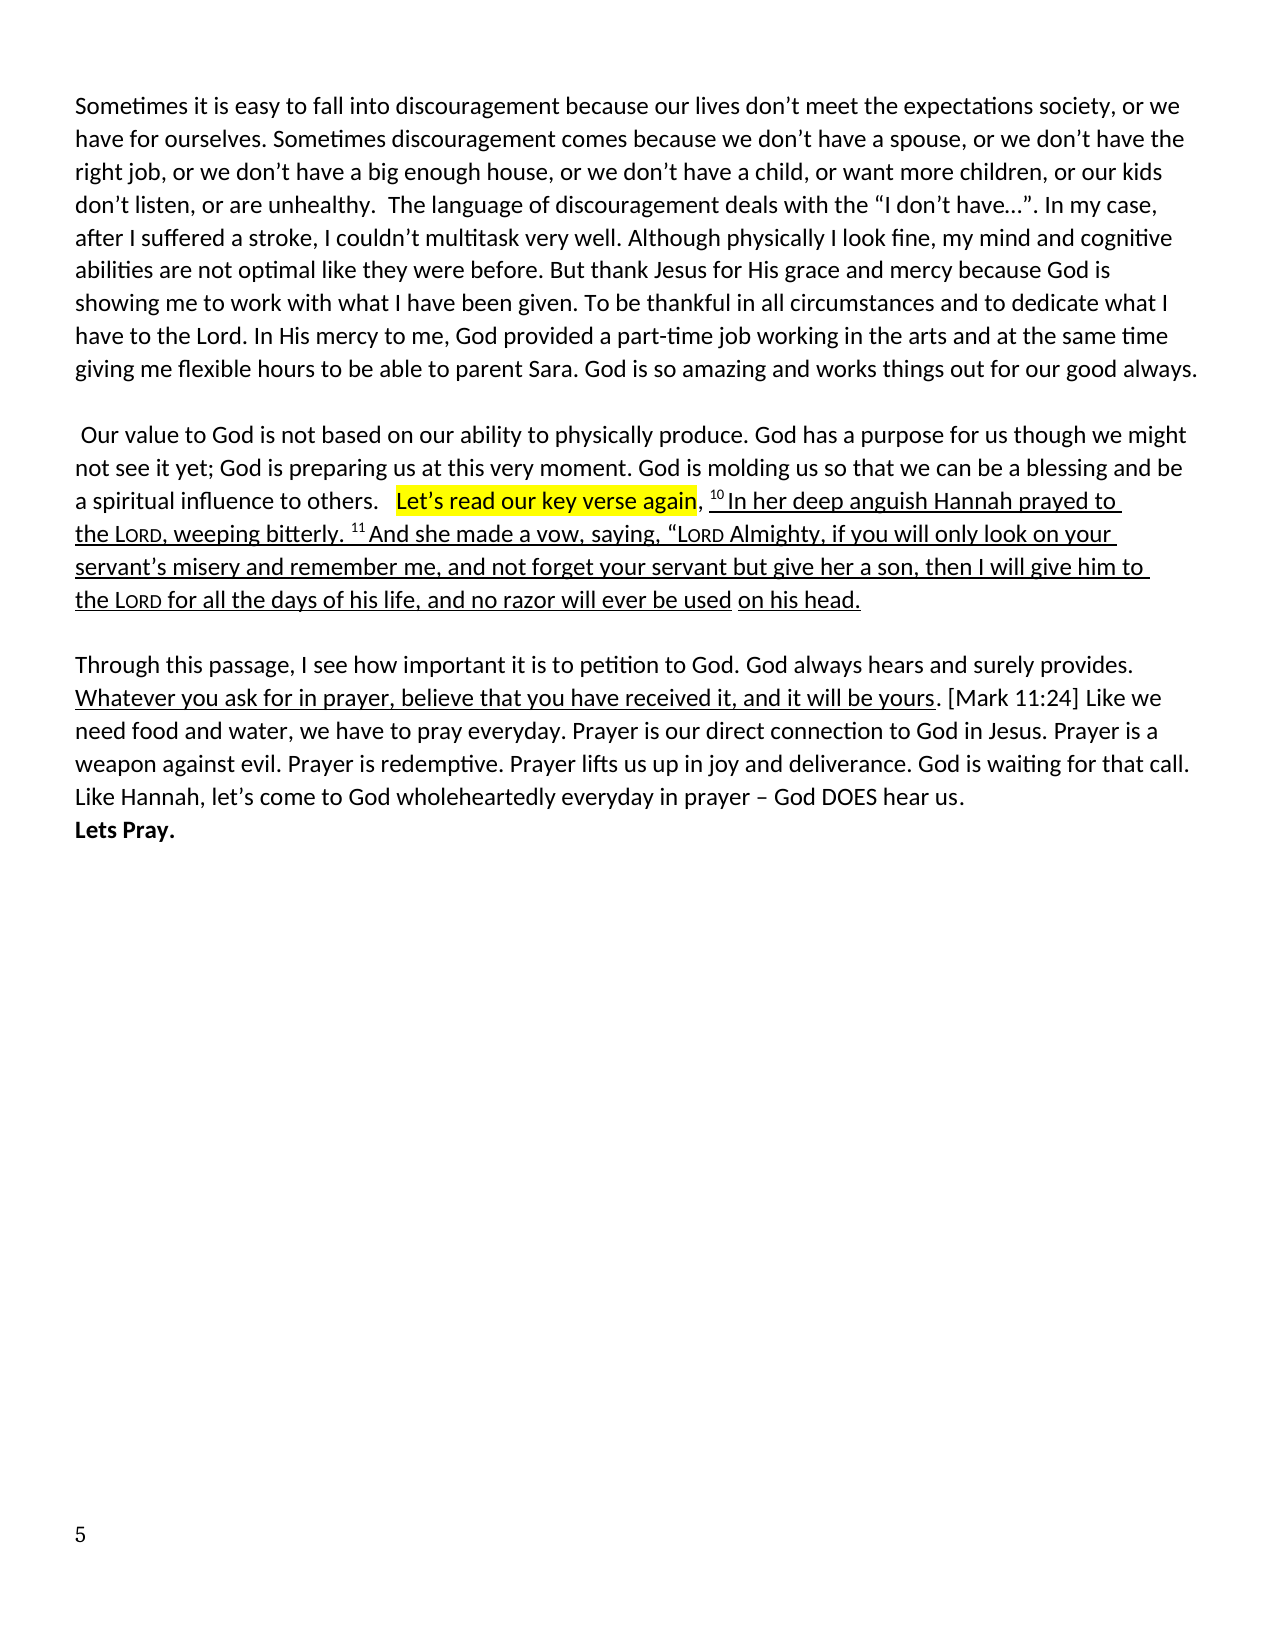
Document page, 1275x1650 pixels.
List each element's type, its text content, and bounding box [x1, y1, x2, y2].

text Our value to God is not based on our ability to physically produce. God has a purpose for us though we might not see it yet; God is preparing us at this very moment. God is molding us so that we can be a blessing and be a spiritual influence to others. Let’s read our key verse again, 10 In her deep anguish Hannah prayed to the Lord, weeping bitterly. 11 And she made a vow, saying, “Lord Almighty, if you will only look on your servant’s misery and remember me, and not forget your servant but give her a son, then I will give him to the Lord for all the days of his life, and no razor will ever be used on his head. [75, 419, 1200, 614]
text Through this passage, I see how important it is to petition to God. God always hears and surely provides. Whatever you ask for in prayer, believe that you have received it, and it will be yours. [Mark 11:24] Like we need food and water, we have to pray everyday. Prayer is our direct connection to God in Jesus. Prayer is a weapon against evil. Prayer is redemptive. Prayer lifts us up in joy and deliverance. God is waiting for that call. Like Hannah, let’s come to God wholeheartedly everyday in prayer – God DOES hear us. [75, 649, 1200, 812]
text Lets Pray. [75, 814, 1200, 845]
text Sometimes it is easy to fall into discouragement because our lives don’t meet the expectations society, or we have for ourselves. Sometimes discouragement comes because we don’t have a spouse, or we don’t have the right job, or we don’t have a big enough house, or we don’t have a child, or want more children, or our kids don’t listen, or are unhealthy. The language of discouragement deals with the “I don’t have…”. In my case, after I suffered a stroke, I couldn’t multitask very well. Although physically I look fine, my mind and cognitive abilities are not optimal like they were before. But thank Jesus for His grace and mercy because God is showing me to work with what I have been given. To be thankful in all circumstances and to dedicate what I have to the Lord. In His mercy to me, God provided a part-time job working in the arts and at the same time giving me flexible hours to be able to parent Sara. God is so amazing and works things out for our good always. [75, 90, 1200, 384]
